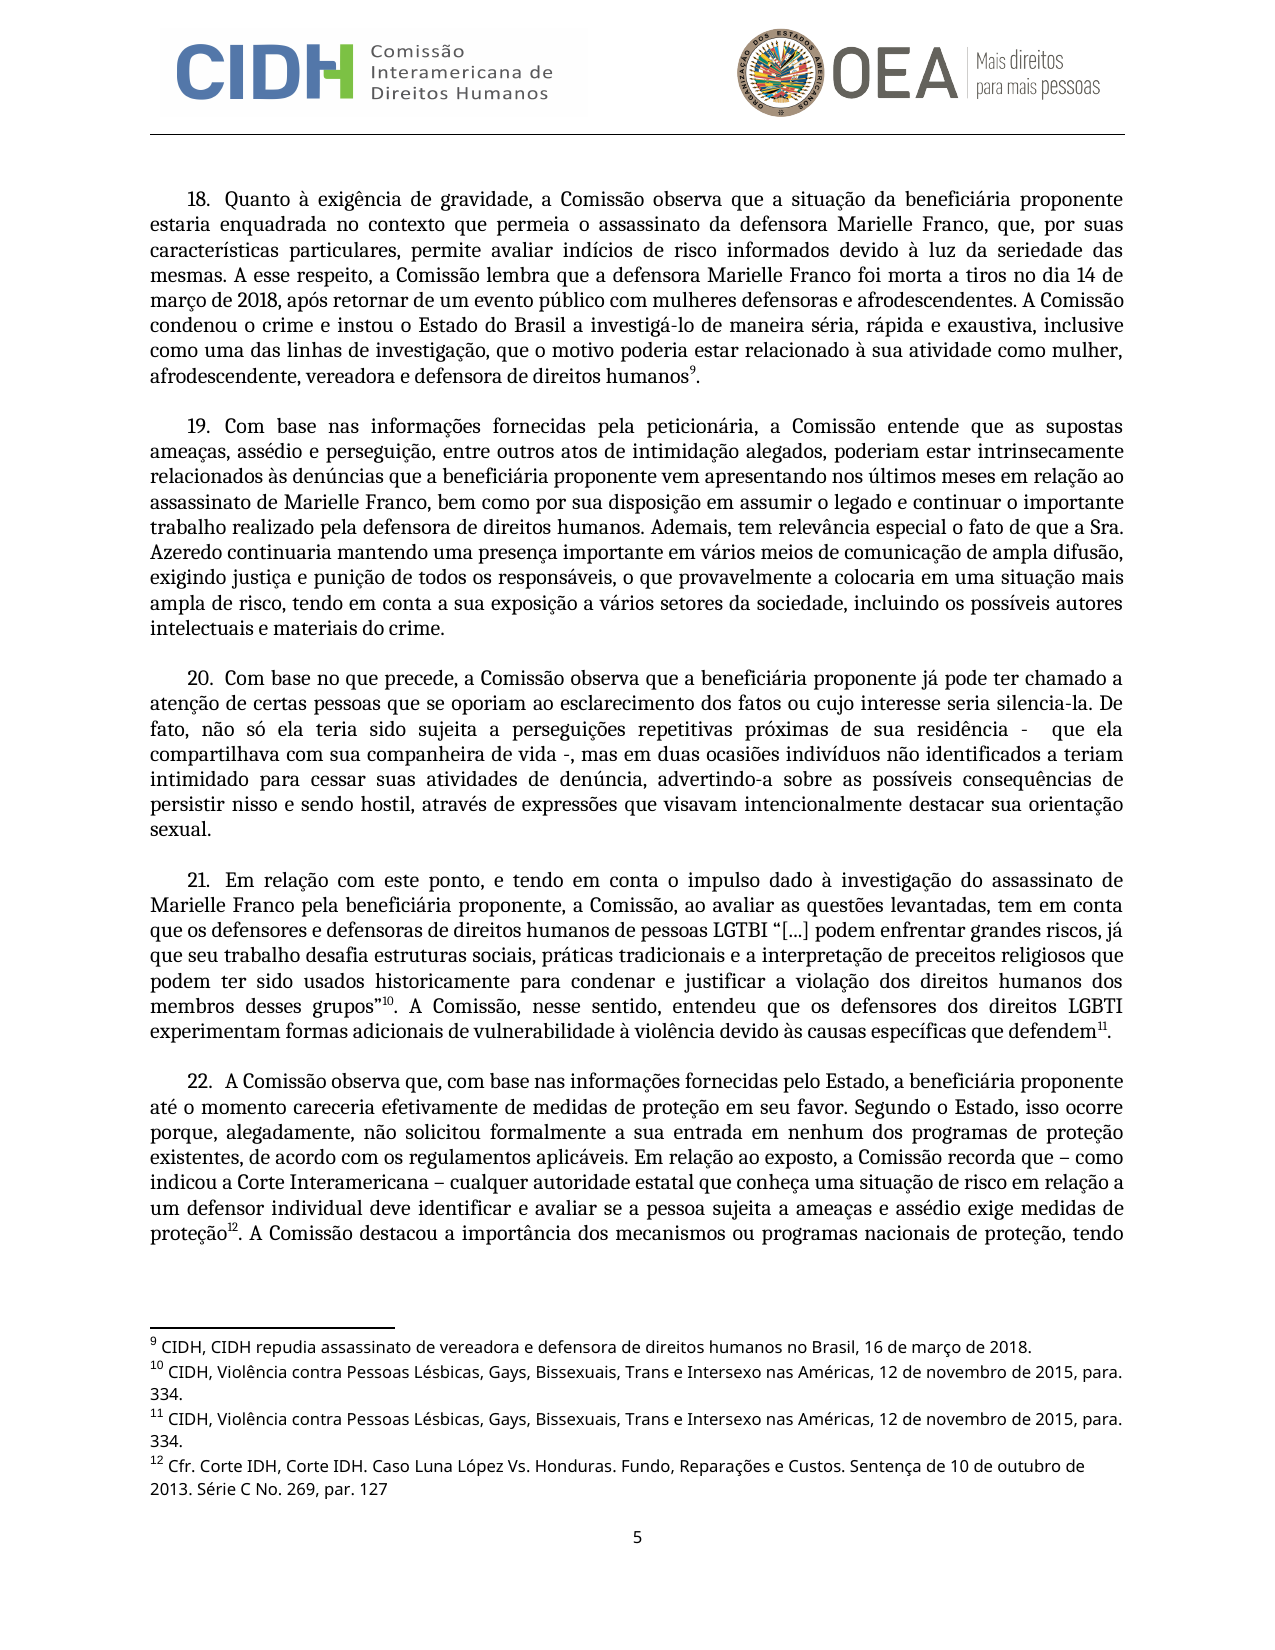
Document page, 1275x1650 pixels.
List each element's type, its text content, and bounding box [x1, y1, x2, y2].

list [150, 1069, 1125, 1246]
list Em relação com este ponto, e tendo em conta o impulso dado à investigação do assassinato de Marielle Franco pela beneficiária proponente, a Comissão, ao avaliar as questões levantadas, tem em conta que os defensores e defensoras de direitos humanos de pessoas LGTBI “[...] podem enfrentar grandes riscos, já que seu trabalho desafia estruturas sociais, práticas tradicionais e a interpretação de preceitos religiosos que podem ter sido usados historicamente para condenar e justificar a violação dos direitos humanos dos membros desses grupos”. A Comissão, nesse sentido, entendeu que os defensores dos direitos LGBTI experimentam formas adicionais de vulnerabilidade à violência devido às causas específicas que defendem. [150, 868, 1125, 1044]
list Quanto à exigência de gravidade, a Comissão observa que a situação da beneficiária proponente estaria enquadrada no contexto que permeia o assassinato da defensora Marielle Franco, que, por suas características particulares, permite avaliar indícios de risco informados devido à luz da seriedade das mesmas. A esse respeito, a Comissão lembra que a defensora Marielle Franco foi morta a tiros no dia 14 de março de 2018, após retornar de um evento público com mulheres defensoras e afrodescendentes. A Comissão condenou o crime e instou o Estado do Brasil a investigá-lo de maneira séria, rápida e exaustiva, inclusive como uma das linhas de investigação, que o motivo poderia estar relacionado à sua atividade como mulher, afrodescendente, vereadora e defensora de direitos humanos. [150, 187, 1125, 389]
list Com base nas informações fornecidas pela peticionária, a Comissão entende que as supostas ameaças, assédio e perseguição, entre outros atos de intimidação alegados, poderiam estar intrinsecamente relacionados às denúncias que a beneficiária proponente vem apresentando nos últimos meses em relação ao assassinato de Marielle Franco, bem como por sua disposição em assumir o legado e continuar o importante trabalho realizado pela defensora de direitos humanos. Ademais, tem relevância especial o fato de que a Sra. Azeredo continuaria mantendo uma presença importante em vários meios de comunicação de ampla difusão, exigindo justiça e punição de todos os responsáveis, o que provavelmente a colocaria em uma situação mais ampla de risco, tendo em conta a sua exposição a vários setores da sociedade, incluindo os possíveis autores intelectuais e materiais do crime. [150, 414, 1125, 641]
picture [728, 20, 1108, 125]
list Com base no que precede, a Comissão observa que a beneficiária proponente já pode ter chamado a atenção de certas pessoas que se oporiam ao esclarecimento dos fatos ou cujo interesse seria silencia-la. De fato, não só ela teria sido sujeita a perseguições repetitivas próximas de sua residência - que ela compartilhava com sua companheira de vida -, mas em duas ocasiões indivíduos não identificados a teriam intimidado para cessar suas atividades de denúncia, advertindo-a sobre as possíveis consequências de persistir nisso e sendo hostil, através de expressões que visavam intencionalmente destacar sua orientação sexual. [150, 666, 1125, 842]
picture [159, 28, 588, 117]
